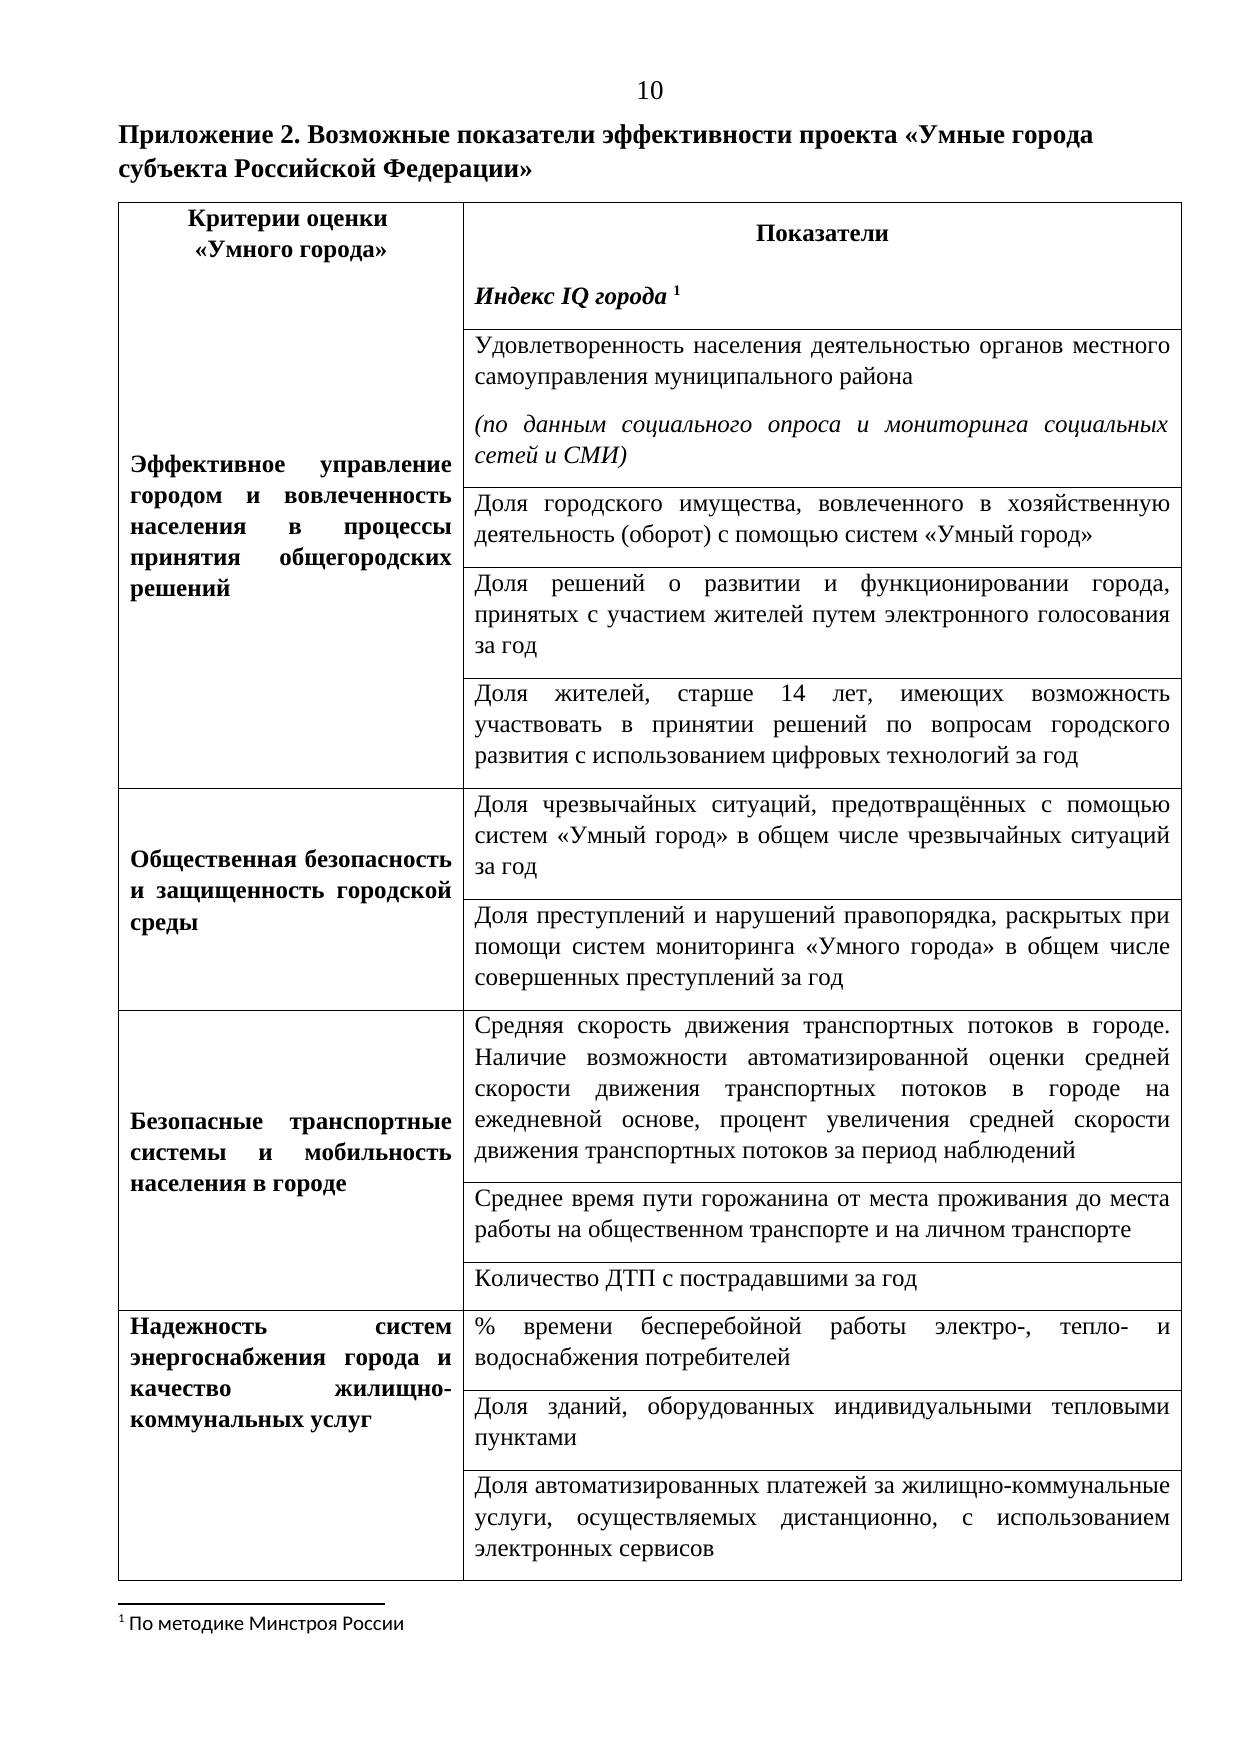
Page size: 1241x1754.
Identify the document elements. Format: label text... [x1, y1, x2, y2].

table_cell Доля жителей, старше 14 лет, имеющих возможность участвовать в принятии решений по вопросам городского развития с использованием цифровых технологий за год [464, 679, 1181, 788]
table_header Критерии оценки «Умного города» [119, 203, 463, 281]
table_cell Доля чрезвычайных ситуаций, предотвращённых с помощью систем «Умный город» в общем числе чрезвычайных ситуаций за год [464, 789, 1181, 899]
table_cell Доля автоматизированных платежей за жилищно-коммунальные услуги, осуществляемых дистанционно, с использованием электронных сервисов [464, 1471, 1181, 1580]
table_cell Доля решений о развитии и функционировании города, принятых с участием жителей путем электронного голосования за год [464, 568, 1181, 677]
text Приложение 2. Возможные показатели эффективности проекта «Умные города субъекта Российской Федерации» [118, 118, 1181, 183]
table_cell Среднее время пути горожанина от места проживания до места работы на общественном транспорте и на личном транспорте [464, 1183, 1181, 1262]
table_cell Безопасные транспортные системы и мобильность населения в городе [119, 1011, 463, 1310]
table_cell Количество ДТП с пострадавшими за год [464, 1263, 1181, 1310]
table_cell Надежность систем энергоснабжения города и качество жилищно-коммунальных услуг [119, 1311, 463, 1580]
table_cell Доля зданий, оборудованных индивидуальными тепловыми пунктами [464, 1391, 1181, 1469]
table_cell Общественная безопасность и защищенность городской среды [119, 789, 463, 1009]
table_header Показатели [464, 203, 1181, 281]
table_cell Средняя скорость движения транспортных потоков в городе. Наличие возможности автоматизированной оценки средней скорости движения транспортных потоков в городе на ежедневной основе, процент увеличения средней скорости движения транспортных потоков за период наблюдений [464, 1011, 1181, 1182]
table_cell % времени бесперебойной работы электро-, тепло- и водоснабжения потребителей [464, 1311, 1181, 1390]
table_cell Доля преступлений и нарушений правопорядка, раскрытых при помощи систем мониторинга «Умного города» в общем числе совершенных преступлений за год [464, 900, 1181, 1009]
table_cell Удовлетворенность населения деятельностью органов местного самоуправления муниципального района (по данным социального опроса и мониторинга социальных сетей и СМИ) [464, 330, 1181, 487]
table_cell Доля городского имущества, вовлеченного в хозяйственную деятельность (оборот) с помощью систем «Умный город» [464, 488, 1181, 567]
table_cell Индекс IQ города [464, 281, 1181, 329]
table_cell Эффективное управление городом и вовлеченность населения в процессы принятия общегородских решений [119, 281, 463, 788]
